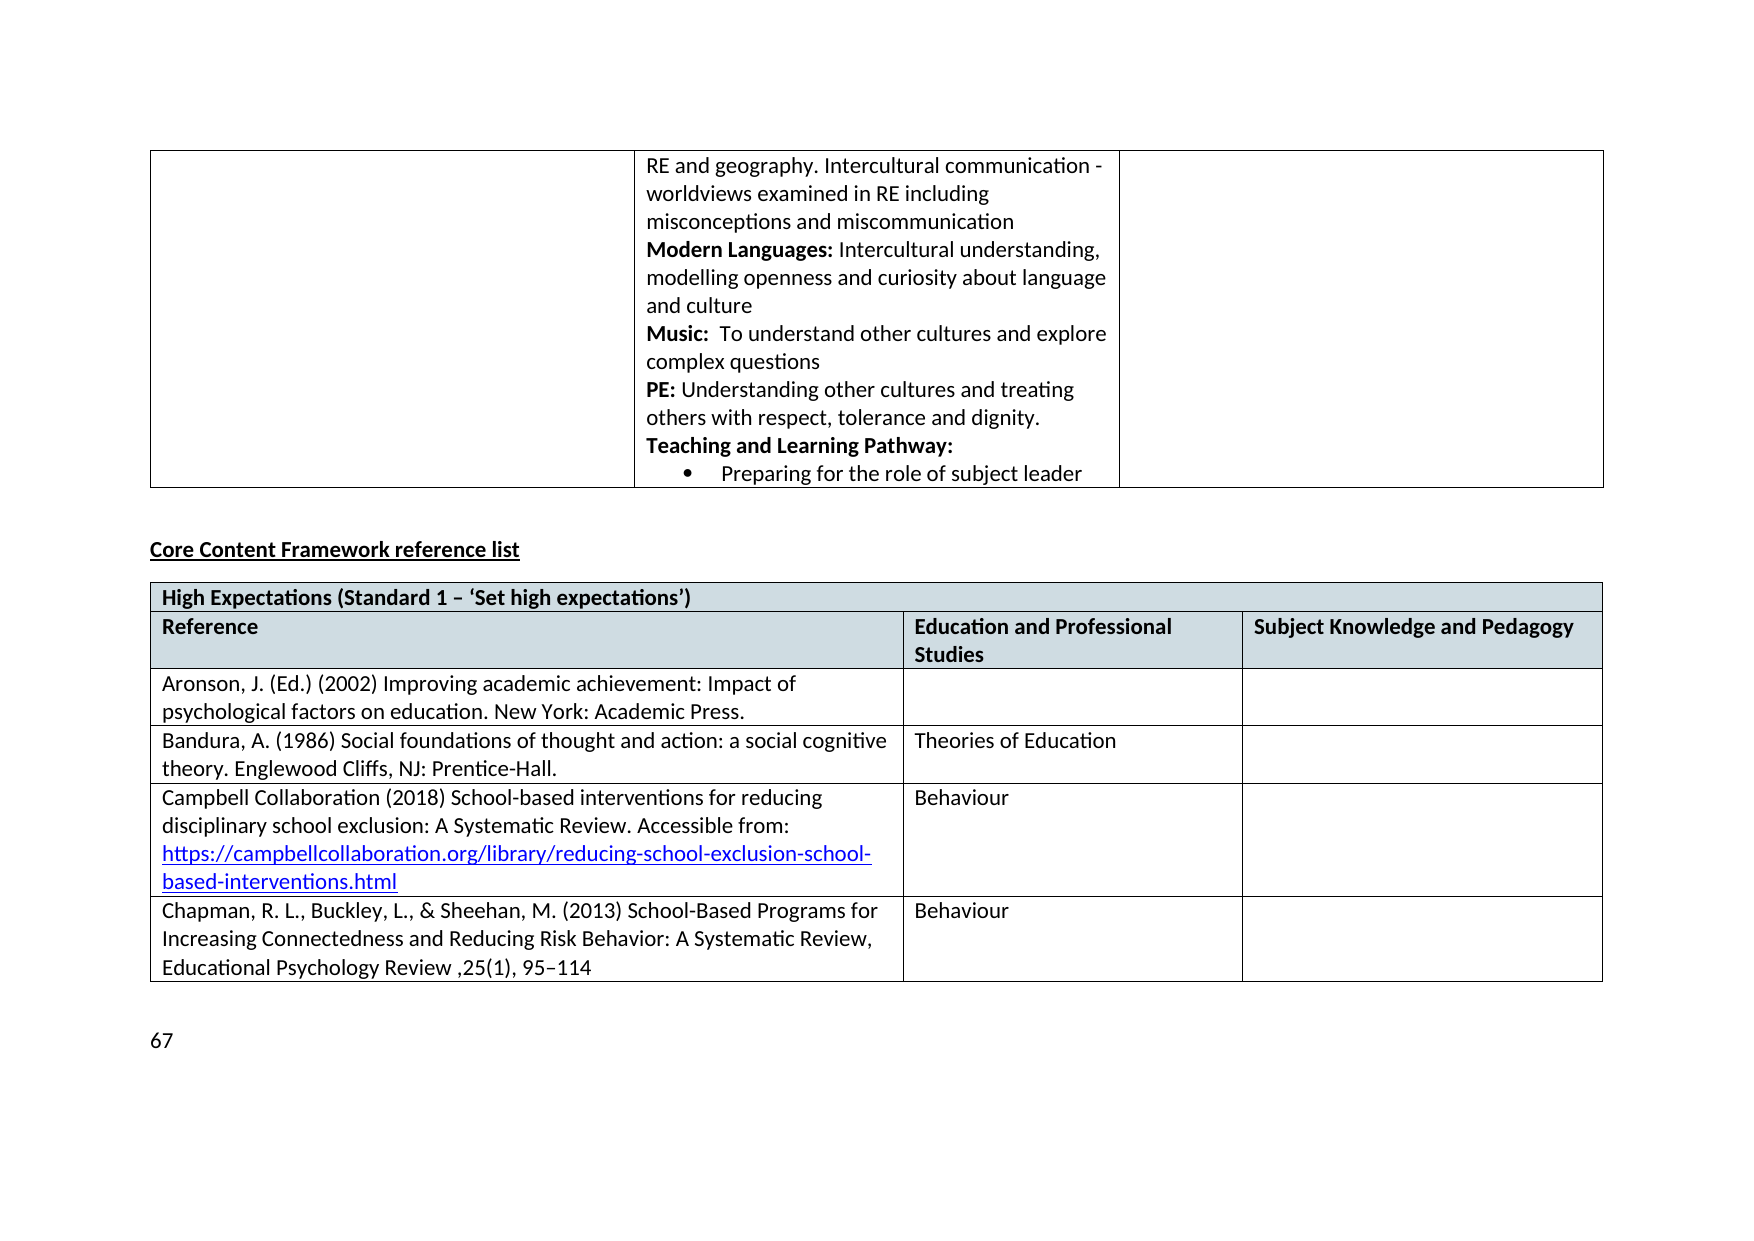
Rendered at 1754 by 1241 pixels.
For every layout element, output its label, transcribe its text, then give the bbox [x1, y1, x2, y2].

table_cell [1243, 784, 1602, 896]
table_cell [904, 669, 1242, 725]
table_cell Theories of Education [904, 726, 1242, 782]
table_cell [635, 151, 1119, 487]
table_cell Education and Professional Studies [904, 612, 1242, 668]
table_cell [1120, 151, 1603, 487]
text Core Content Framework reference list [150, 535, 1604, 563]
table_cell Subject Knowledge and Pedagogy [1243, 612, 1602, 668]
table_cell Behaviour [904, 784, 1242, 896]
table_header High Expectations (Standard 1 – ‘Set high expectations’) [151, 583, 1602, 611]
table_cell Aronson, J. (Ed.) (2002) Improving academic achievement: Impact of psychological factors on education. New York: Academic Press. [151, 669, 903, 725]
table_cell [1243, 726, 1602, 782]
table_cell Reference [151, 612, 903, 668]
table_cell Chapman, R. L., Buckley, L., & Sheehan, M. (2013) School-Based Programs for Increasing Connectedness and Reducing Risk Behavior: A Systematic Review, Educational Psychology Review ,25(1), 95–114 [151, 897, 903, 981]
table_cell [1243, 897, 1602, 981]
table_cell [1243, 669, 1602, 725]
table_cell Bandura, A. (1986) Social foundations of thought and action: a social cognitive theory. Englewood Cliffs, NJ: Prentice-Hall. [151, 726, 903, 782]
table_cell Behaviour [904, 897, 1242, 981]
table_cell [151, 151, 634, 487]
table_cell Campbell Collaboration (2018) School-based interventions for reducing disciplinary school exclusion: A Systematic Review. Accessible from: https://campbellcollaboration.org/library/reducing-school-exclusion-school-based-interventions.html [151, 784, 903, 896]
